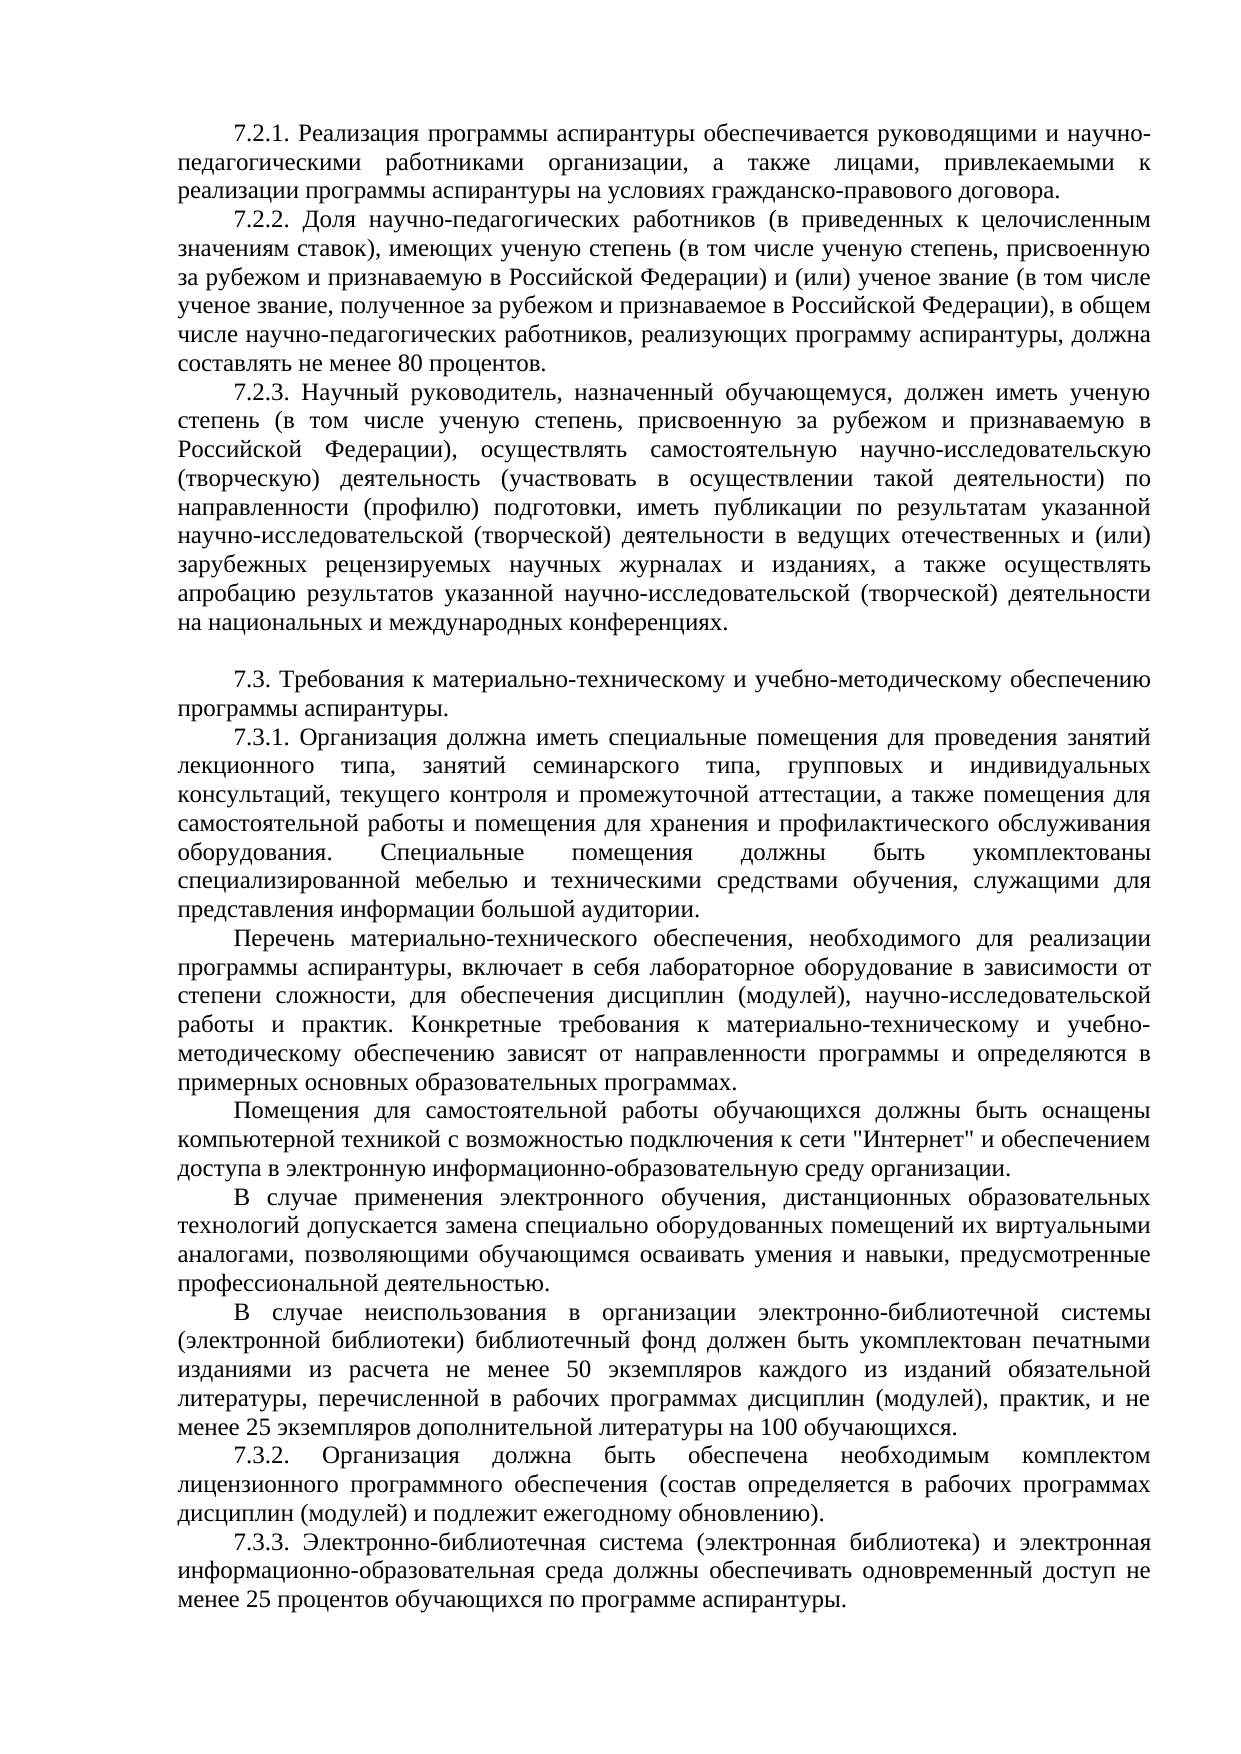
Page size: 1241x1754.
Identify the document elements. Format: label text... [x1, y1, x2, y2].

text 7.3. Требования к материально-техническому и учебно-методическому обеспечению программы аспирантуры. [177, 664, 1152, 722]
text В случае применения электронного обучения, дистанционных образовательных технологий допускается замена специально оборудованных помещений их виртуальными аналогами, позволяющими обучающимся осваивать умения и навыки, предусмотренные профессиональной деятельностью. [177, 1182, 1152, 1297]
text 7.2.1. Реализация программы аспирантуры обеспечивается руководящими и научно-педагогическими работниками организации, а также лицами, привлекаемыми к реализации программы аспирантуры на условиях гражданско-правового договора. [177, 118, 1152, 204]
text 7.2.2. Доля научно-педагогических работников (в приведенных к целочисленным значениям ставок), имеющих ученую степень (в том числе ученую степень, присвоенную за рубежом и признаваемую в Российской Федерации) и (или) ученое звание (в том числе ученое звание, полученное за рубежом и признаваемое в Российской Федерации), в общем числе научно-педагогических работников, реализующих программу аспирантуры, должна составлять не менее 80 процентов. [177, 204, 1152, 377]
text 7.3.2. Организация должна быть обеспечена необходимым комплектом лицензионного программного обеспечения (состав определяется в рабочих программах дисциплин (модулей) и подлежит ежегодному обновлению). [177, 1441, 1152, 1527]
text В случае неиспользования в организации электронно-библиотечной системы (электронной библиотеки) библиотечный фонд должен быть укомплектован печатными изданиями из расчета не менее 50 экземпляров каждого из изданий обязательной литературы, перечисленной в рабочих программах дисциплин (модулей), практик, и не менее 25 экземпляров дополнительной литературы на 100 обучающихся. [177, 1297, 1152, 1441]
text 7.2.3. Научный руководитель, назначенный обучающемуся, должен иметь ученую степень (в том числе ученую степень, присвоенную за рубежом и признаваемую в Российской Федерации), осуществлять самостоятельную научно-исследовательскую (творческую) деятельность (участвовать в осуществлении такой деятельности) по направленности (профилю) подготовки, иметь публикации по результатам указанной научно-исследовательской (творческой) деятельности в ведущих отечественных и (или) зарубежных рецензируемых научных журналах и изданиях, а также осуществлять апробацию результатов указанной научно-исследовательской (творческой) деятельности на национальных и международных конференциях. [177, 377, 1152, 636]
text Перечень материально-технического обеспечения, необходимого для реализации программы аспирантуры, включает в себя лабораторное оборудование в зависимости от степени сложности, для обеспечения дисциплин (модулей), научно-исследовательской работы и практик. Конкретные требования к материально-техническому и учебно-методическому обеспечению зависят от направленности программы и определяются в примерных основных образовательных программах. [177, 923, 1152, 1096]
text 7.3.1. Организация должна иметь специальные помещения для проведения занятий лекционного типа, занятий семинарского типа, групповых и индивидуальных консультаций, текущего контроля и промежуточной аттестации, а также помещения для самостоятельной работы и помещения для хранения и профилактического обслуживания оборудования. Специальные помещения должны быть укомплектованы специализированной мебелью и техническими средствами обучения, служащими для представления информации большой аудитории. [177, 722, 1152, 923]
text 7.3.3. Электронно-библиотечная система (электронная библиотека) и электронная информационно-образовательная среда должны обеспечивать одновременный доступ не менее 25 процентов обучающихся по программе аспирантуры. [177, 1527, 1152, 1613]
text Помещения для самостоятельной работы обучающихся должны быть оснащены компьютерной техникой с возможностью подключения к сети "Интернет" и обеспечением доступа в электронную информационно-образовательную среду организации. [177, 1096, 1152, 1182]
